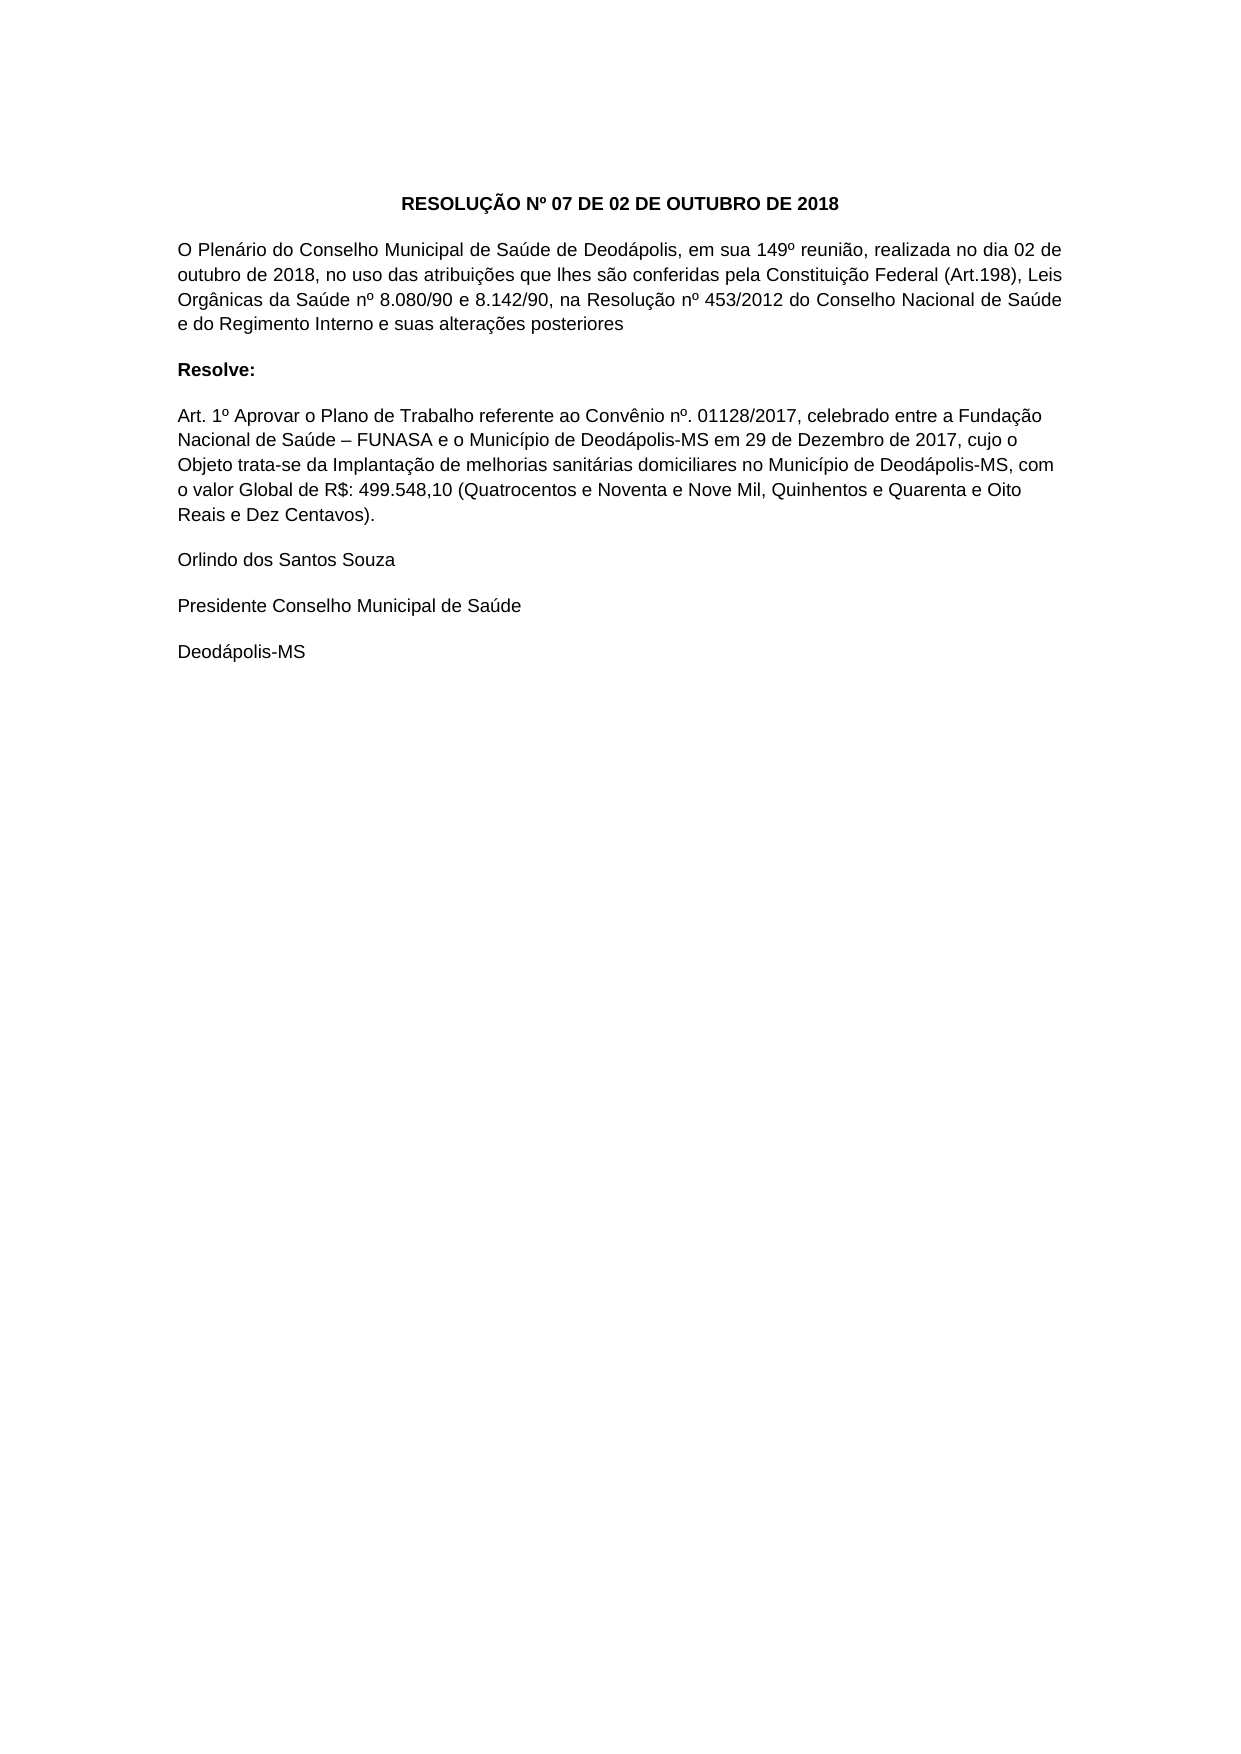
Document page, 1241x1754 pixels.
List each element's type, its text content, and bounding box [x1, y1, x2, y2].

text Art. 1º Aprovar o Plano de Trabalho referente ao Convênio nº. 01128/2017, celebrado entre a Fundação Nacional de Saúde – FUNASA e o Município de Deodápolis-MS em 29 de Dezembro de 2017, cujo o Objeto trata-se da Implantação de melhorias sanitárias domiciliares no Município de Deodápolis-MS, com o valor Global de R$: 499.548,10 (Quatrocentos e Noventa e Nove Mil, Quinhentos e Quarenta e Oito Reais e Dez Centavos). [177, 404, 1063, 525]
text Deodápolis-MS [177, 641, 1063, 662]
text RESOLUÇÃO Nº 07 DE 02 DE OUTUBRO DE 2018 [177, 193, 1063, 215]
text Presidente Conselho Municipal de Saúde [177, 595, 1063, 616]
text Resolve: [177, 359, 1063, 380]
text O Plenário do Conselho Municipal de Saúde de Deodápolis, em sua 149º reunião, realizada no dia 02 de outubro de 2018, no uso das atribuições que lhes são conferidas pela Constituição Federal (Art.198), Leis Orgânicas da Saúde nº 8.080/90 e 8.142/90, na Resolução nº 453/2012 do Conselho Nacional de Saúde e do Regimento Interno e suas alterações posteriores [177, 239, 1063, 335]
text Orlindo dos Santos Souza [177, 549, 1063, 571]
